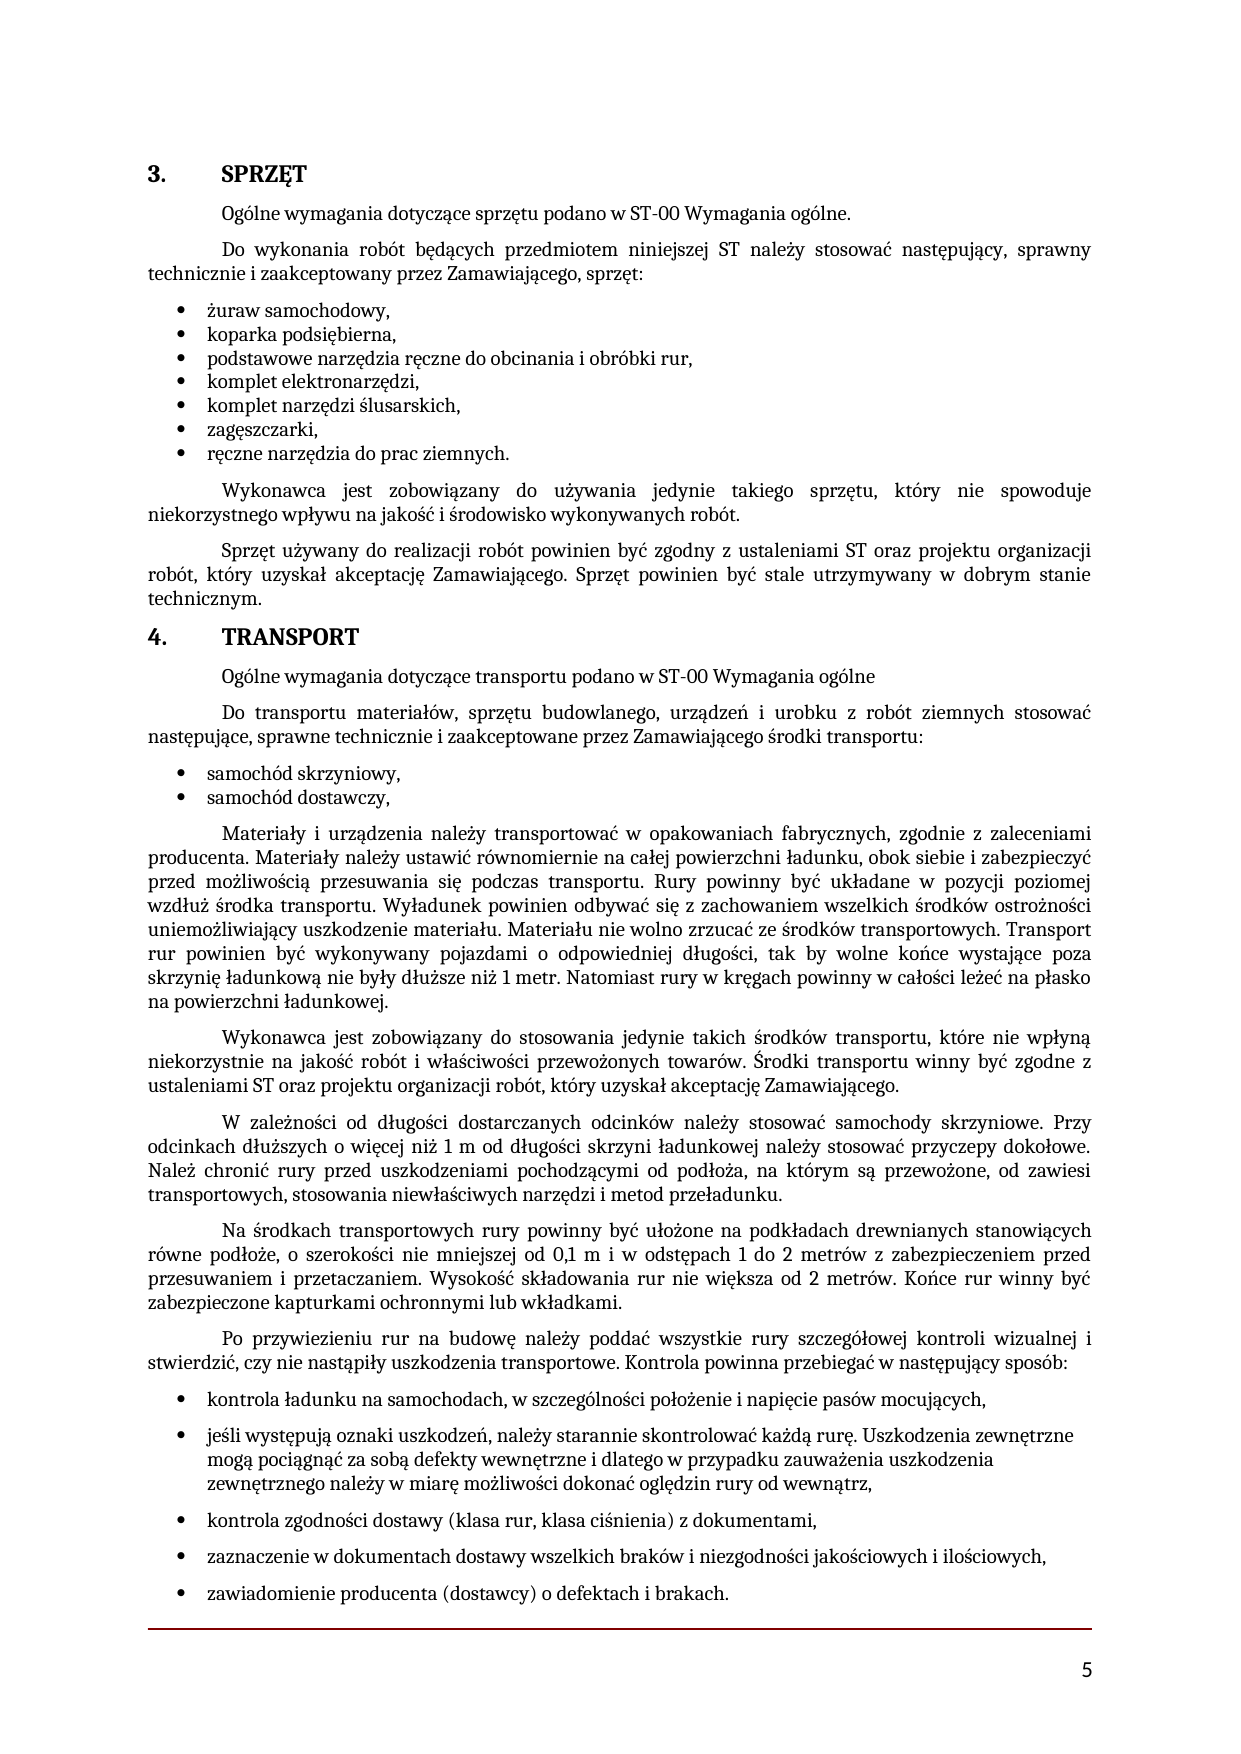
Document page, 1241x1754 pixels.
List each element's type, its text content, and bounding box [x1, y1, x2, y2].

text Wykonawca jest zobowiązany do stosowania jedynie takich środków transportu, które nie wpłyną niekorzystnie na jakość robót i właściwości przewożonych towarów. Środki transportu winny być zgodne z ustaleniami ST oraz projektu organizacji robót, który uzyskał akceptację Zamawiającego. [148, 1026, 1092, 1098]
list komplet elektronarzędzi, [177, 370, 1092, 394]
list jeśli występują oznaki uszkodzeń, należy starannie skontrolować każdą rurę. Uszkodzenia zewnętrzne mogą pociągnąć za sobą defekty wewnętrzne i dlatego w przypadku zauważenia uszkodzenia zewnętrznego należy w miarę możliwości dokonać oględzin rury od wewnątrz, [177, 1424, 1092, 1496]
text Po przywiezieniu rur na budowę należy poddać wszystkie rury szczegółowej kontroli wizualnej i stwierdzić, czy nie nastąpiły uszkodzenia transportowe. Kontrola powinna przebiegać w następujący sposób: [148, 1327, 1092, 1375]
text Do wykonania robót będących przedmiotem niniejszej ST należy stosować następujący, sprawny technicznie i zaakceptowany przez Zamawiającego, sprzęt: [148, 238, 1092, 286]
text Na środkach transportowych rury powinny być ułożone na podkładach drewnianych stanowiących równe podłoże, o szerokości nie mniejszej od 0,1 m i w odstępach 1 do 2 metrów z zabezpieczeniem przed przesuwaniem i przetaczaniem. Wysokość składowania rur nie większa od 2 metrów. Końce rur winny być zabezpieczone kapturkami ochronnymi lub wkładkami. [148, 1219, 1092, 1314]
list komplet narzędzi ślusarskich, [177, 394, 1092, 418]
subtitle SPRZĘT [148, 160, 1092, 189]
text W zależności od długości dostarczanych odcinków należy stosować samochody skrzyniowe. Przy odcinkach dłuższych o więcej niż 1 m od długości skrzyni ładunkowej należy stosować przyczepy dokołowe. Należ chronić rury przed uszkodzeniami pochodzącymi od podłoża, na którym są przewożone, od zawiesi transportowych, stosowania niewłaściwych narzędzi i metod przeładunku. [148, 1110, 1092, 1206]
list koparka podsiębierna, [177, 322, 1092, 346]
text Do transportu materiałów, sprzętu budowlanego, urządzeń i urobku z robót ziemnych stosować następujące, sprawne technicznie i zaakceptowane przez Zamawiającego środki transportu: [148, 701, 1092, 749]
text Ogólne wymagania dotyczące transportu podano w ST-00 Wymagania ogólne [148, 664, 1092, 688]
list samochód skrzyniowy, [177, 761, 1092, 785]
text Wykonawca jest zobowiązany do używania jedynie takiego sprzętu, który nie spowoduje niekorzystnego wpływu na jakość i środowisko wykonywanych robót. [148, 478, 1092, 526]
text Ogólne wymagania dotyczące sprzętu podano w ST-00 Wymagania ogólne. [148, 201, 1092, 225]
subtitle TRANSPORT [148, 623, 1092, 652]
list zawiadomienie producenta (dostawcy) o defektach i brakach. [177, 1581, 1092, 1605]
list kontrola zgodności dostawy (klasa rur, klasa ciśnienia) z dokumentami, [177, 1508, 1092, 1532]
list podstawowe narzędzia ręczne do obcinania i obróbki rur, [177, 346, 1092, 370]
text Sprzęt używany do realizacji robót powinien być zgodny z ustaleniami ST oraz projektu organizacji robót, który uzyskał akceptację Zamawiającego. Sprzęt powinien być stale utrzymywany w dobrym stanie technicznym. [148, 539, 1092, 611]
list samochód dostawczy, [177, 785, 1092, 809]
list zagęszczarki, [177, 418, 1092, 442]
list kontrola ładunku na samochodach, w szczególności położenie i napięcie pasów mocujących, [177, 1387, 1092, 1411]
list żuraw samochodowy, [177, 298, 1092, 322]
list ręczne narzędzia do prac ziemnych. [177, 442, 1092, 466]
list zaznaczenie w dokumentach dostawy wszelkich braków i niezgodności jakościowych i ilościowych, [177, 1545, 1092, 1569]
text Materiały i urządzenia należy transportować w opakowaniach fabrycznych, zgodnie z zaleceniami producenta. Materiały należy ustawić równomiernie na całej powierzchni ładunku, obok siebie i zabezpieczyć przed możliwością przesuwania się podczas transportu. Rury powinny być układane w pozycji poziomej wzdłuż środka transportu. Wyładunek powinien odbywać się z zachowaniem wszelkich środków ostrożności uniemożliwiający uszkodzenie materiału. Materiału nie wolno zrzucać ze środków transportowych. Transport rur powinien być wykonywany pojazdami o odpowiedniej długości, tak by wolne końce wystające poza skrzynię ładunkową nie były dłuższe niż 1 metr. Natomiast rury w kręgach powinny w całości leżeć na płasko na powierzchni ładunkowej. [148, 822, 1092, 1013]
